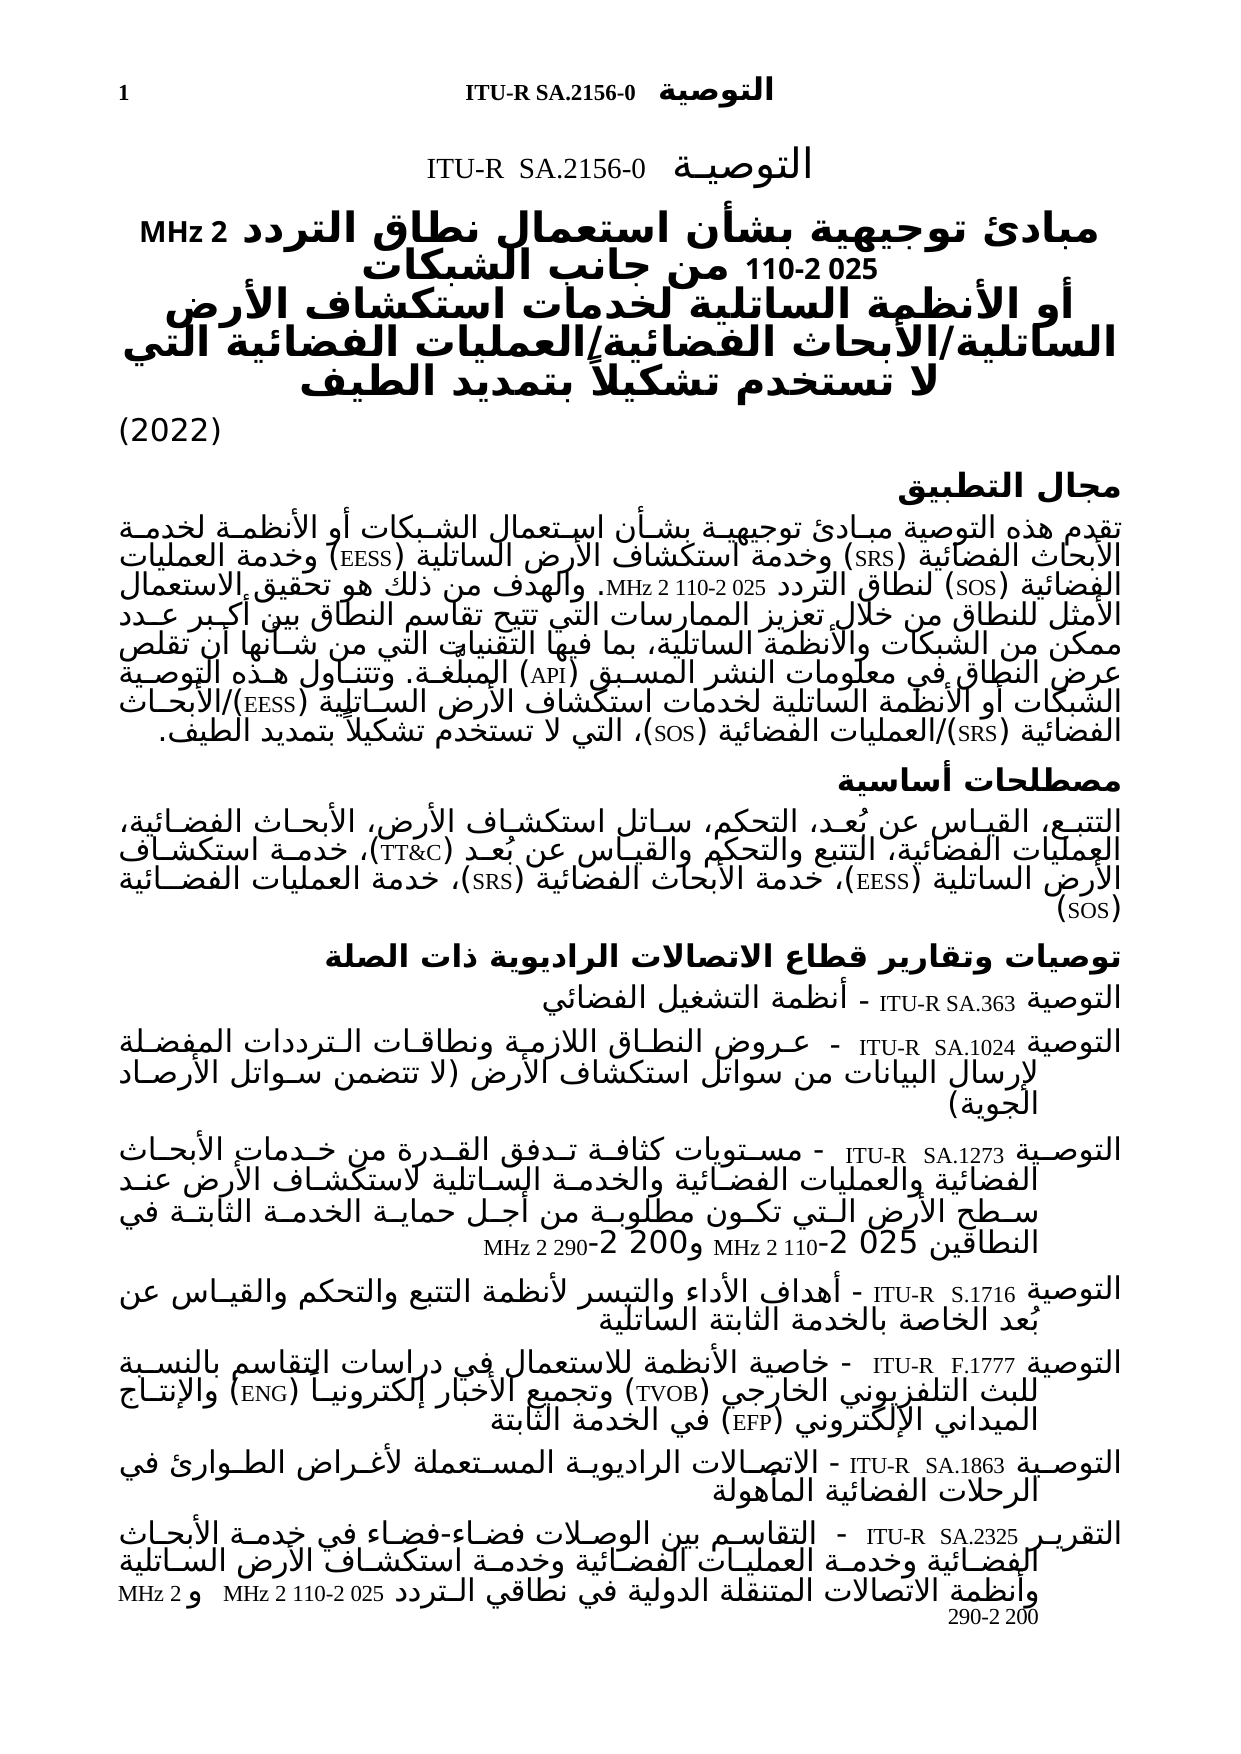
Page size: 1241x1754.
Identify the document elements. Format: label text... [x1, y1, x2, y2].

subtitle مجال التطبيق [118, 472, 959, 503]
text (2022) [118, 418, 1122, 447]
subtitle توصيات وتقارير قطاع الاتصالات الراديوية ذات الصلة [118, 944, 601, 974]
text التوصية ITU-R F.1777 - خاصية الأنظمة للاستعمال في دراسات التقاسم بالنسبة للبث التلفزيوني الخارجي (TVOB) وتجميع الأخبار إلكترونياً (ENG) والإنتاج الميداني الإلكتروني (EFP) في الخدمة الثابتة [118, 1350, 1122, 1438]
text التوصية ITU-R SA.363 - أنظمة التشغيل الفضائي [118, 986, 1122, 1018]
text تقدم هذه التوصية مبادئ توجيهية بشأن استعمال الشبكات أو الأنظمة لخدمة الأبحاث الفضائية (SRS) وخدمة استكشاف الأرض الساتلية (EESS) وخدمة العمليات الفضائية (SOS) لنطاق التردد MHz 2 110-2 025. والهدف من ذلك هو تحقيق الاستعمال الأمثل للنطاق من خلال تعزيز الممارسات التي تتيح تقاسم النطاق بين أكبر عدد ممكن من الشبكات والأنظمة الساتلية، بما فيها التقنيات التي من شأنها أن تقلص عرض النطاق في معلومات النشر المسبق (API) المبلَّغة. وتتناول هذه التوصية الشبكات أو الأنظمة الساتلية لخدمات استكشاف الأرض الساتلية (EESS)/الأبحاث الفضائية (SRS)/العمليات الفضائية (SOS)، التي لا تستخدم تشكيلاً بتمديد الطيف. [118, 516, 1122, 749]
subtitle توصيات وتقارير قطاع الاتصالات الراديوية ذات الصلة [585, 944, 1122, 974]
text التوصيـة ITU-R SA.2156-0 [766, 148, 1122, 186]
text التوصية ITU-R SA.1273 - مستويات كثافة تدفق القدرة من خدمات الأبحاث الفضائية والعمليات الفضائية والخدمة الساتلية لاستكشاف الأرض عند سطح الأرض التي تكون مطلوبة من أجل حماية الخدمة الثابتة في النطاقين 2 025-MHz 2 110 و2 200-MHz 2 290 [118, 1138, 1122, 1264]
text التوصيـة ITU-R SA.2156-0 [118, 148, 794, 186]
subtitle مصطلحات أساسية [118, 768, 1122, 797]
title مبادئ توجيهية بشأن استعمال نطاق التردد MHz 2 110-2 025 من جانب الشبكات أو الأنظمة الساتلية لخدمات استكشاف الأرض الساتلية/الأبحاث الفضائية/العمليات الفضائية التي لا تستخدم تشكيلاً بتمديد الطيف [118, 211, 1122, 406]
text التتبع، القياس عن بُعد، التحكم، ساتل استكشاف الأرض، الأبحاث الفضائية، العمليات الفضائية، التتبع والتحكم والقياس عن بُعد (TT&C)، خدمة استكشاف الأرض الساتلية (EESS)، خدمة الأبحاث الفضائية (SRS)، خدمة العمليات الفضائية (SOS) [118, 809, 1122, 926]
text التوصية ITU-R SA.1024 - عروض النطاق اللازمة ونطاقات الترددات المفضلة لإرسال البيانات من سواتل استكشاف الأرض (لا تتضمن سواتل الأرصاد الجوية) [118, 1030, 1122, 1125]
subtitle مجال التطبيق [921, 472, 1122, 503]
text التوصية ITU-R SA.1863 - الاتصالات الراديوية المستعملة لأغراض الطوارئ في الرحلات الفضائية المأهولة [118, 1450, 1122, 1508]
text التقرير ITU-R SA.2325 - التقاسم بين الوصلات فضاء-فضاء في خدمة الأبحاث الفضائية وخدمة العمليات الفضائية وخدمة استكشاف الأرض الساتلية وأنظمة الاتصالات المتنقلة الدولية في نطاقي التردد MHz 2 110-2 025 وMHz 2 290-2 200 [118, 1521, 1122, 1629]
text التوصية ITU-R S.1716 - أهداف الأداء والتيسر لأنظمة التتبع والتحكم والقياس عن بُعد الخاصة بالخدمة الثابتة الساتلية [118, 1277, 1122, 1338]
